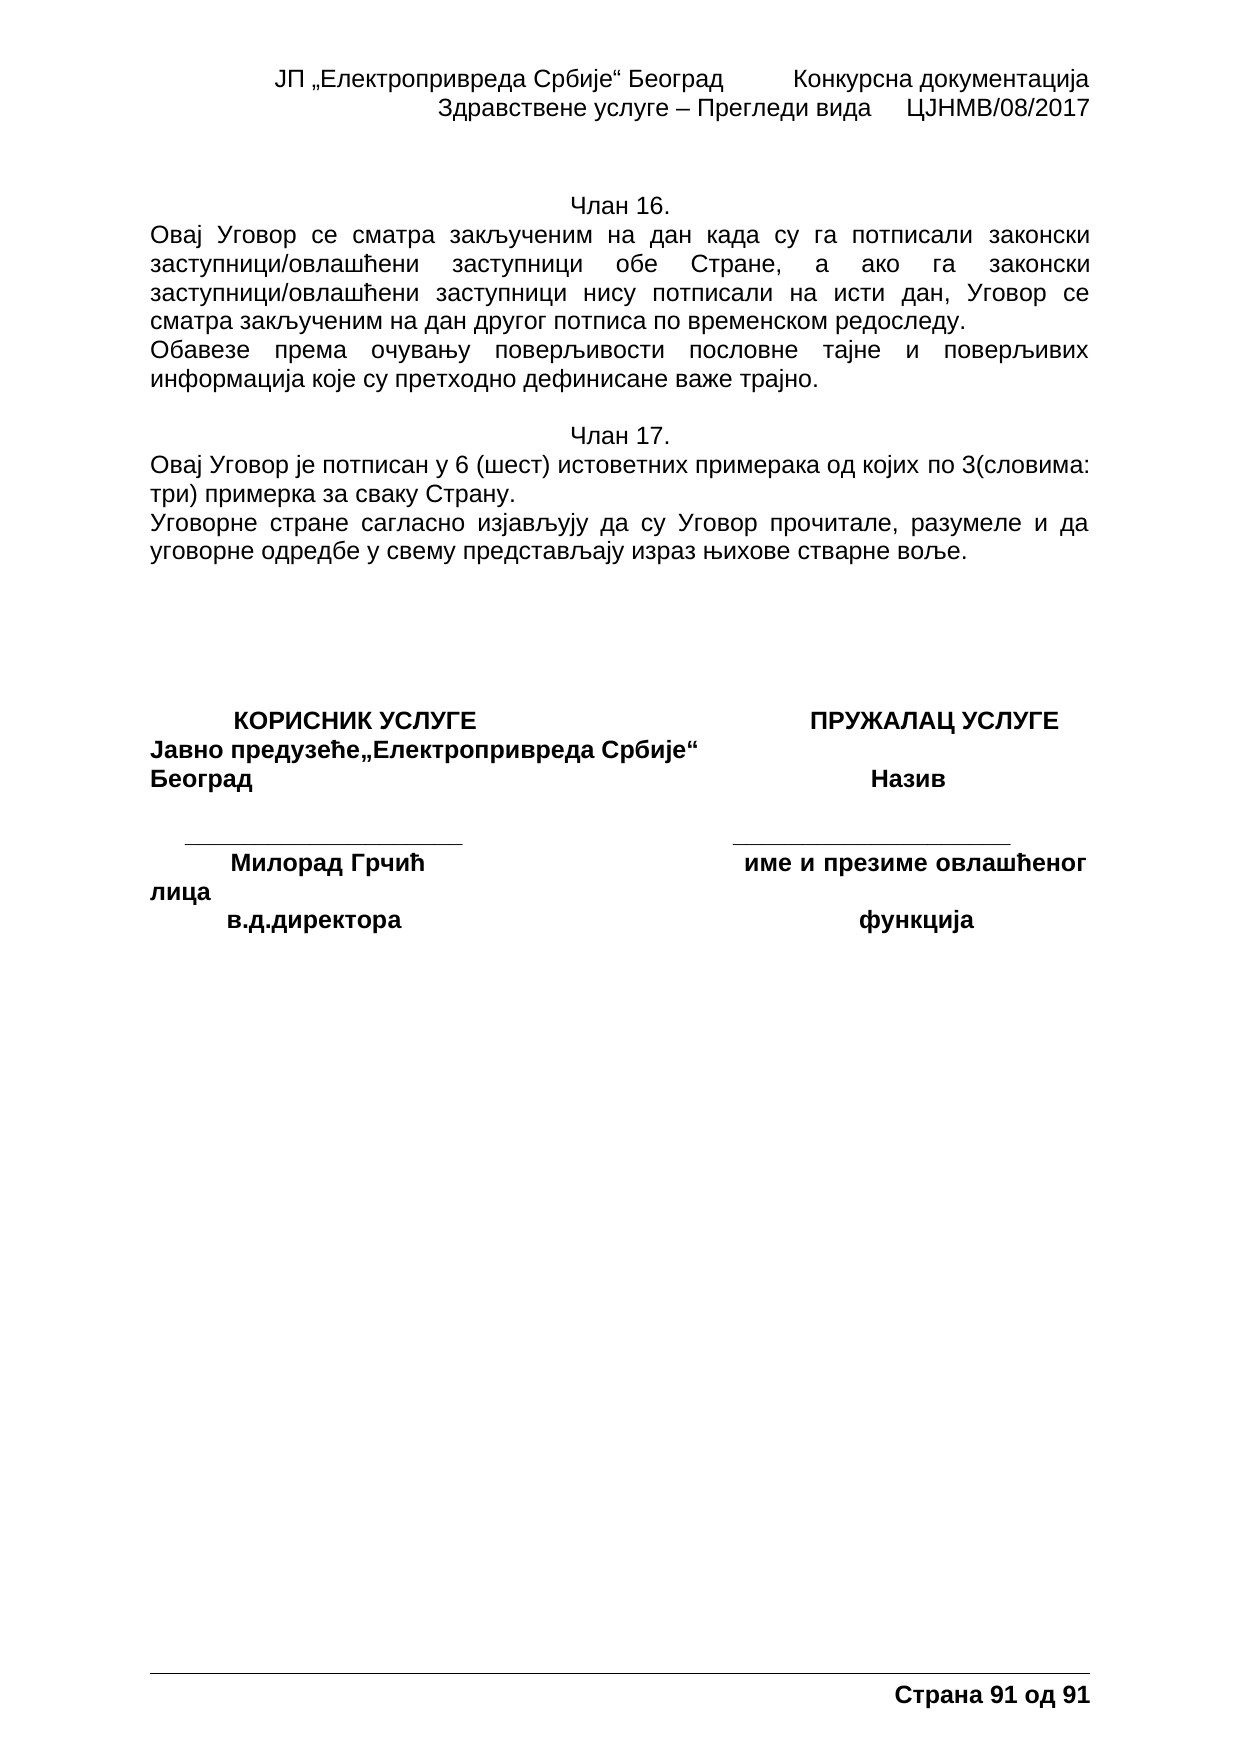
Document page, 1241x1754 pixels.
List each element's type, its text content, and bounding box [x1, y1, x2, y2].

text Члан 17. [150, 421, 1090, 450]
text Јавно предузеће„Електропривреда Србије“ [150, 735, 1090, 764]
text Обавезе према очувању поверљивости пословне тајне и поверљивих информација које су претходно дефинисане важе трајно. [150, 335, 1090, 392]
text Београд Назив [150, 764, 1090, 793]
text Уговорне стране сагласно изјављују да су Уговор прочитале, разумеле и да уговорне одредбе у свему представљају израз њихове стварне воље. [150, 507, 1090, 565]
text Милорад Грчић име и презиме овлашћеног лица [150, 848, 1090, 905]
text КОРИСНИК УСЛУГЕ ПРУЖАЛАЦ УСЛУГЕ [150, 706, 1090, 735]
text Члан 16. [150, 191, 1090, 220]
text в.д.директора функција [150, 905, 1090, 934]
text ____________________ ____________________ [150, 819, 1090, 848]
text Овај Уговор је потписан у 6 (шест) истоветних примерака од којих по 3(словима: три) примерка за сваку Страну. [150, 450, 1090, 507]
text Овај Уговор се сматра закљученим на дан када су га потписали законски заступници/овлашћени заступници обе Стране, а ако га законски заступници/овлашћени заступници нису потписали на исти дан, Уговор се сматра закљученим на дан другог потписа по временском редоследу. [150, 220, 1090, 335]
